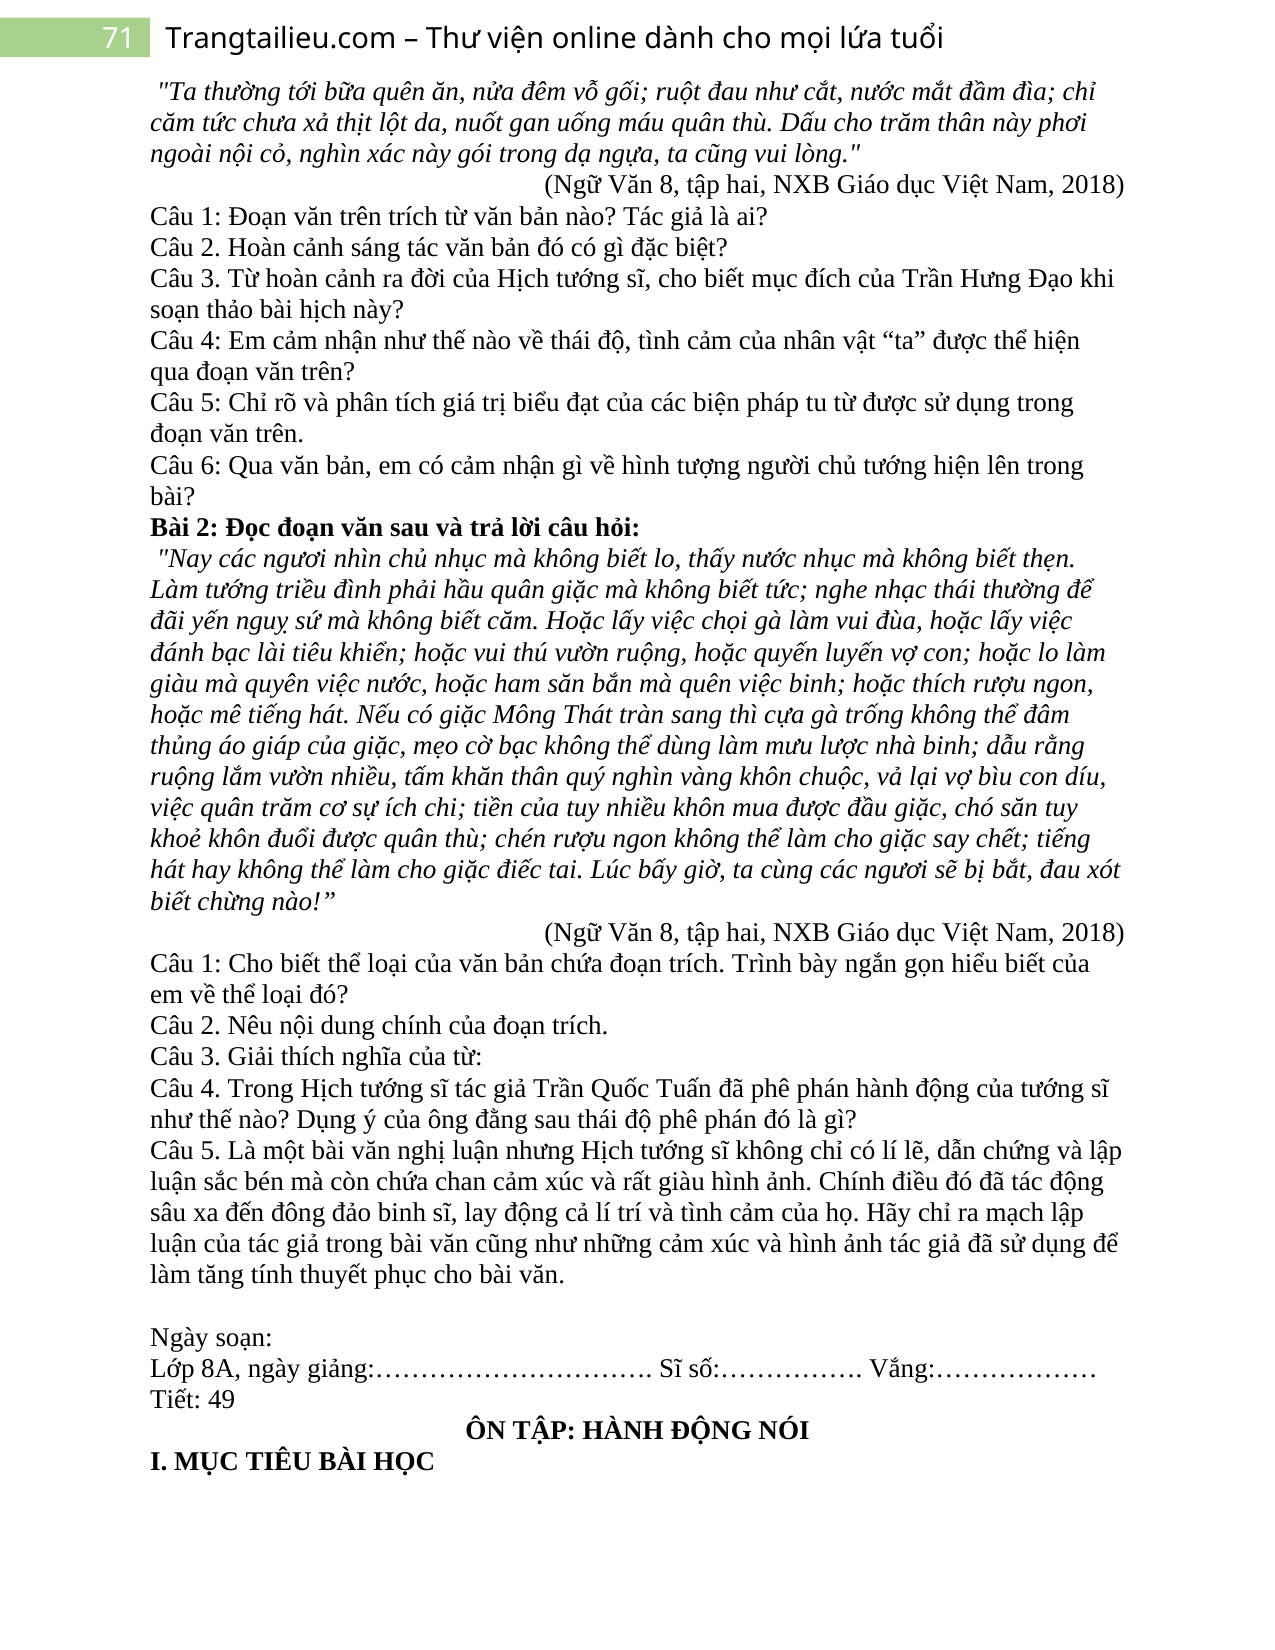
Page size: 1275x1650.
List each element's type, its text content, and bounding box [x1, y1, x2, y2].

text I. MỤC TIÊU BÀI HỌC [150, 1445, 1125, 1477]
text Câu 1: Đoạn văn trên trích từ văn bản nào? Tác giả là ai? [150, 199, 1125, 231]
text "Ta thường tới bữa quên ăn, nửa đêm vỗ gối; ruột đau như cắt, nước mắt đầm đìa; chỉ căm tức chưa xả thịt lột da, nuốt gan uống máu quân thù. Dấu cho trăm thân này phơi ngoài nội cỏ, nghìn xác này gói trong dạ ngựa, ta cũng vui lòng." [150, 75, 1125, 168]
text Tiết: 49 [150, 1383, 1125, 1414]
text "Nay các ngươi nhìn chủ nhục mà không biết lo, thấy nước nhục mà không biết thẹn. Làm tướng triều đình phải hầu quân giặc mà không biết tức; nghe nhạc thái thường để đãi yến nguỵ sứ mà không biết căm. Hoặc lấy việc chọi gà làm vui đùa, hoặc lấy việc đánh bạc lài tiêu khiển; hoặc vui thú vườn ruộng, hoặc quyến luyến vợ con; hoặc lo làm giàu mà quyên việc nước, hoặc ham săn bắn mà quên việc binh; hoặc thích rượu ngon, hoặc mê tiếng hát. Nếu có giặc Mông Thát tràn sang thì cựa gà trống không thể đâm thủng áo giáp của giặc, mẹo cờ bạc không thể dùng làm mưu lược nhà binh; dẫu rằng ruộng lắm vườn nhiều, tấm khăn thân quý nghìn vàng khôn chuộc, vả lại vợ bìu con díu, việc quân trăm cơ sự ích chi; tiền của tuy nhiều khôn mua được đầu giặc, chó săn tuy khoẻ khôn đuổi được quân thù; chén rượu ngon không thể làm cho giặc say chết; tiếng hát hay không thể làm cho giặc điếc tai. Lúc bấy giờ, ta cùng các ngươi sẽ bị bắt, đau xót biết chừng nào!” [150, 542, 1125, 916]
text Câu 2. Hoàn cảnh sáng tác văn bản đó có gì đặc biệt? [150, 231, 1125, 262]
text Ngày soạn: [150, 1321, 1125, 1352]
text Câu 5. Là một bài văn nghị luận nhưng Hịch tướng sĩ không chỉ có lí lẽ, dẫn chứng và lập luận sắc bén mà còn chứa chan cảm xúc và rất giàu hình ảnh. Chính điều đó đã tác động sâu xa đến đông đảo binh sĩ, lay động cả lí trí và tình cảm của họ. Hãy chỉ ra mạch lập luận của tác giả trong bài văn cũng như những cảm xúc và hình ảnh tác giả đã sử dụng để làm tăng tính thuyết phục cho bài văn. [150, 1134, 1125, 1290]
text Câu 3. Giải thích nghĩa của từ: [150, 1041, 1125, 1072]
text Câu 4. Trong Hịch tướng sĩ tác giả Trần Quốc Tuấn đã phê phán hành động của tướng sĩ như thế nào? Dụng ý của ông đằng sau thái độ phê phán đó là gì? [150, 1072, 1125, 1134]
text Câu 6: Qua văn bản, em có cảm nhận gì về hình tượng người chủ tướng hiện lên trong bài? [150, 449, 1125, 511]
text Bài 2: Đọc đoạn văn sau và trả lời câu hỏi: [150, 511, 1125, 542]
text Câu 2. Nêu nội dung chính của đoạn trích. [150, 1009, 1125, 1041]
text Câu 1: Cho biết thể loại của văn bản chứa đoạn trích. Trình bày ngắn gọn hiểu biết của em về thể loại đó? [150, 947, 1125, 1009]
text Câu 4: Em cảm nhận như thế nào về thái độ, tình cảm của nhân vật “ta” được thể hiện qua đoạn văn trên? [150, 324, 1125, 386]
text ÔN TẬP: HÀNH ĐỘNG NÓI [150, 1414, 1125, 1445]
text Câu 3. Từ hoàn cảnh ra đời của Hịch tướng sĩ, cho biết mục đích của Trần Hưng Đạo khi soạn thảo bài hịch này? [150, 262, 1125, 324]
text Câu 5: Chỉ rõ và phân tích giá trị biểu đạt của các biện pháp tu từ được sử dụng trong đoạn văn trên. [150, 386, 1125, 449]
text Lớp 8A, ngày giảng:…………………………. Sĩ số:……………. Vắng:……………… [150, 1352, 1125, 1383]
text (Ngữ Văn 8, tập hai, NXB Giáo dục Việt Nam, 2018) [150, 168, 1125, 199]
text (Ngữ Văn 8, tập hai, NXB Giáo dục Việt Nam, 2018) [150, 916, 1125, 947]
